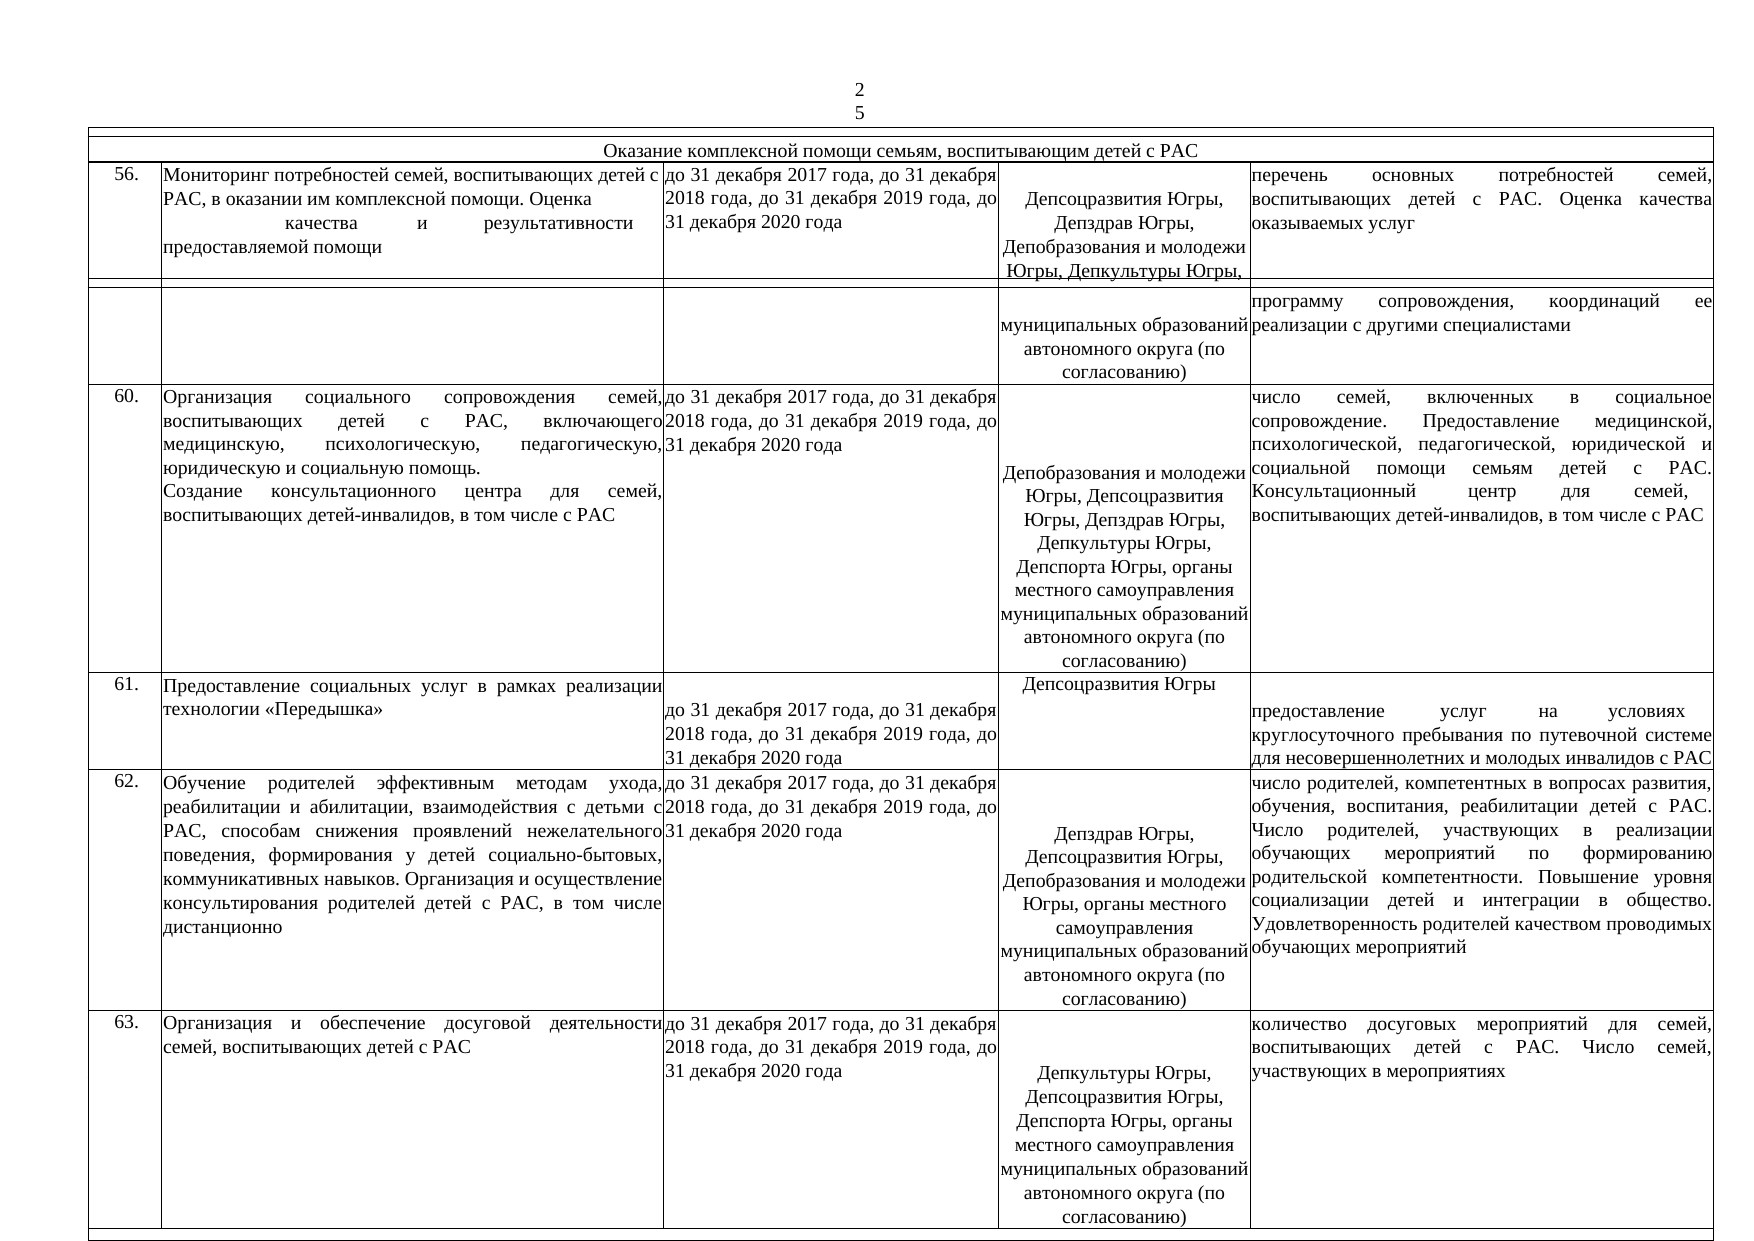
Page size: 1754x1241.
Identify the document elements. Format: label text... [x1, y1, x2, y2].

table_header муниципальных образований автономного округа (по согласованию) [999, 288, 1250, 384]
table_cell 63. [89, 1011, 161, 1228]
table_cell 60. [89, 385, 161, 672]
table_cell 62. [89, 770, 161, 1010]
table_cell 61. [89, 673, 161, 769]
table_cell до 31 декабря 2017 года, до 31 декабря 2018 года, до 31 декабря 2019 года, до 31 декабря 2020 года [664, 673, 998, 769]
table_cell Обучение родителей эффективным методам ухода, реабилитации и абилитации, взаимодействия с детьми с РАС, способам снижения проявлений нежелательного поведения, формирования у детей социально-бытовых, коммуникативных навыков. Организация и осуществление консультирования родителей детей с РАС, в том числе дистанционно [162, 770, 663, 1010]
table_cell Мониторинг потребностей семей, воспитывающих детей с РАС, в оказании им комплексной помощи. Оценка качества и результативности предоставляемой помощи [162, 163, 663, 278]
table_cell до 31 декабря 2017 года, до 31 декабря 2018 года, до 31 декабря 2019 года, до 31 декабря 2020 года [664, 1011, 998, 1228]
table_cell Организация и обеспечение досуговой деятельности семей, воспитывающих детей с РАС [162, 1011, 663, 1228]
table_header Оказание комплексной помощи семьям, воспитывающим детей с РАС [89, 137, 1713, 161]
table_cell до 31 декабря 2017 года, до 31 декабря 2018 года, до 31 декабря 2019 года, до 31 декабря 2020 года [664, 385, 998, 672]
table_header [162, 288, 663, 384]
table_cell предоставление услуг на условиях круглосуточного пребывания по путевочной системе для несовершеннолетних и молодых инвалидов с РАС [1251, 673, 1713, 769]
table_cell количество досуговых мероприятий для семей, воспитывающих детей с РАС. Число семей, участвующих в мероприятиях [1251, 1011, 1713, 1228]
table_header [89, 288, 161, 384]
table_header программу сопровождения, координаций ее реализации с другими специалистами [1251, 288, 1713, 384]
table_cell Депкультуры Югры, Депсоцразвития Югры, Депспорта Югры, органы местного самоуправления муниципальных образований автономного округа (по согласованию) [999, 1011, 1250, 1228]
table_cell перечень основных потребностей семей, воспитывающих детей с РАС. Оценка качества оказываемых услуг [1251, 163, 1713, 278]
table_cell Организация социального сопровождения семей, воспитывающих детей с РАС, включающего медицинскую, психологическую, педагогическую, юридическую и социальную помощь. Создание консультационного центра для семей, воспитывающих детей-инвалидов, в том числе с РАС [162, 385, 663, 672]
table_cell Депздрав Югры, Депсоцразвития Югры, Депобразования и молодежи Югры, органы местного самоуправления муниципальных образований автономного округа (по согласованию) [999, 770, 1250, 1010]
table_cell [664, 163, 998, 278]
table_cell Депсоцразвития Югры [999, 673, 1250, 769]
table_cell число родителей, компетентных в вопросах развития, обучения, воспитания, реабилитации детей с РАС. Число родителей, участвующих в реализации обучающих мероприятий по формированию родительской компетентности. Повышение уровня социализации детей и интеграции в общество. Удовлетворенность родителей качеством проводимых обучающих мероприятий [1251, 770, 1713, 1010]
table_cell до 31 декабря 2017 года, до 31 декабря 2018 года, до 31 декабря 2019 года, до 31 декабря 2020 года [664, 770, 998, 1010]
table_cell число семей, включенных в социальное сопровождение. Предоставление медицинской, психологической, педагогической, юридической и социальной помощи семьям детей с РАС. Консультационный центр для семей, воспитывающих детей-инвалидов, в том числе с РАС [1251, 385, 1713, 672]
table_cell Предоставление социальных услуг в рамках реализации технологии «Передышка» [162, 673, 663, 769]
table_cell 56. [89, 163, 161, 278]
table_cell Депсоцразвития Югры, Депздрав Югры, Депобразования и молодежи Югры, Депкультуры Югры, Депспорта Югры [999, 163, 1250, 278]
table_header [664, 288, 998, 384]
table_cell Депобразования и молодежи Югры, Депсоцразвития Югры, Депздрав Югры, Депкультуры Югры, Депспорта Югры, органы местного самоуправления муниципальных образований автономного округа (по согласованию) [999, 385, 1250, 672]
